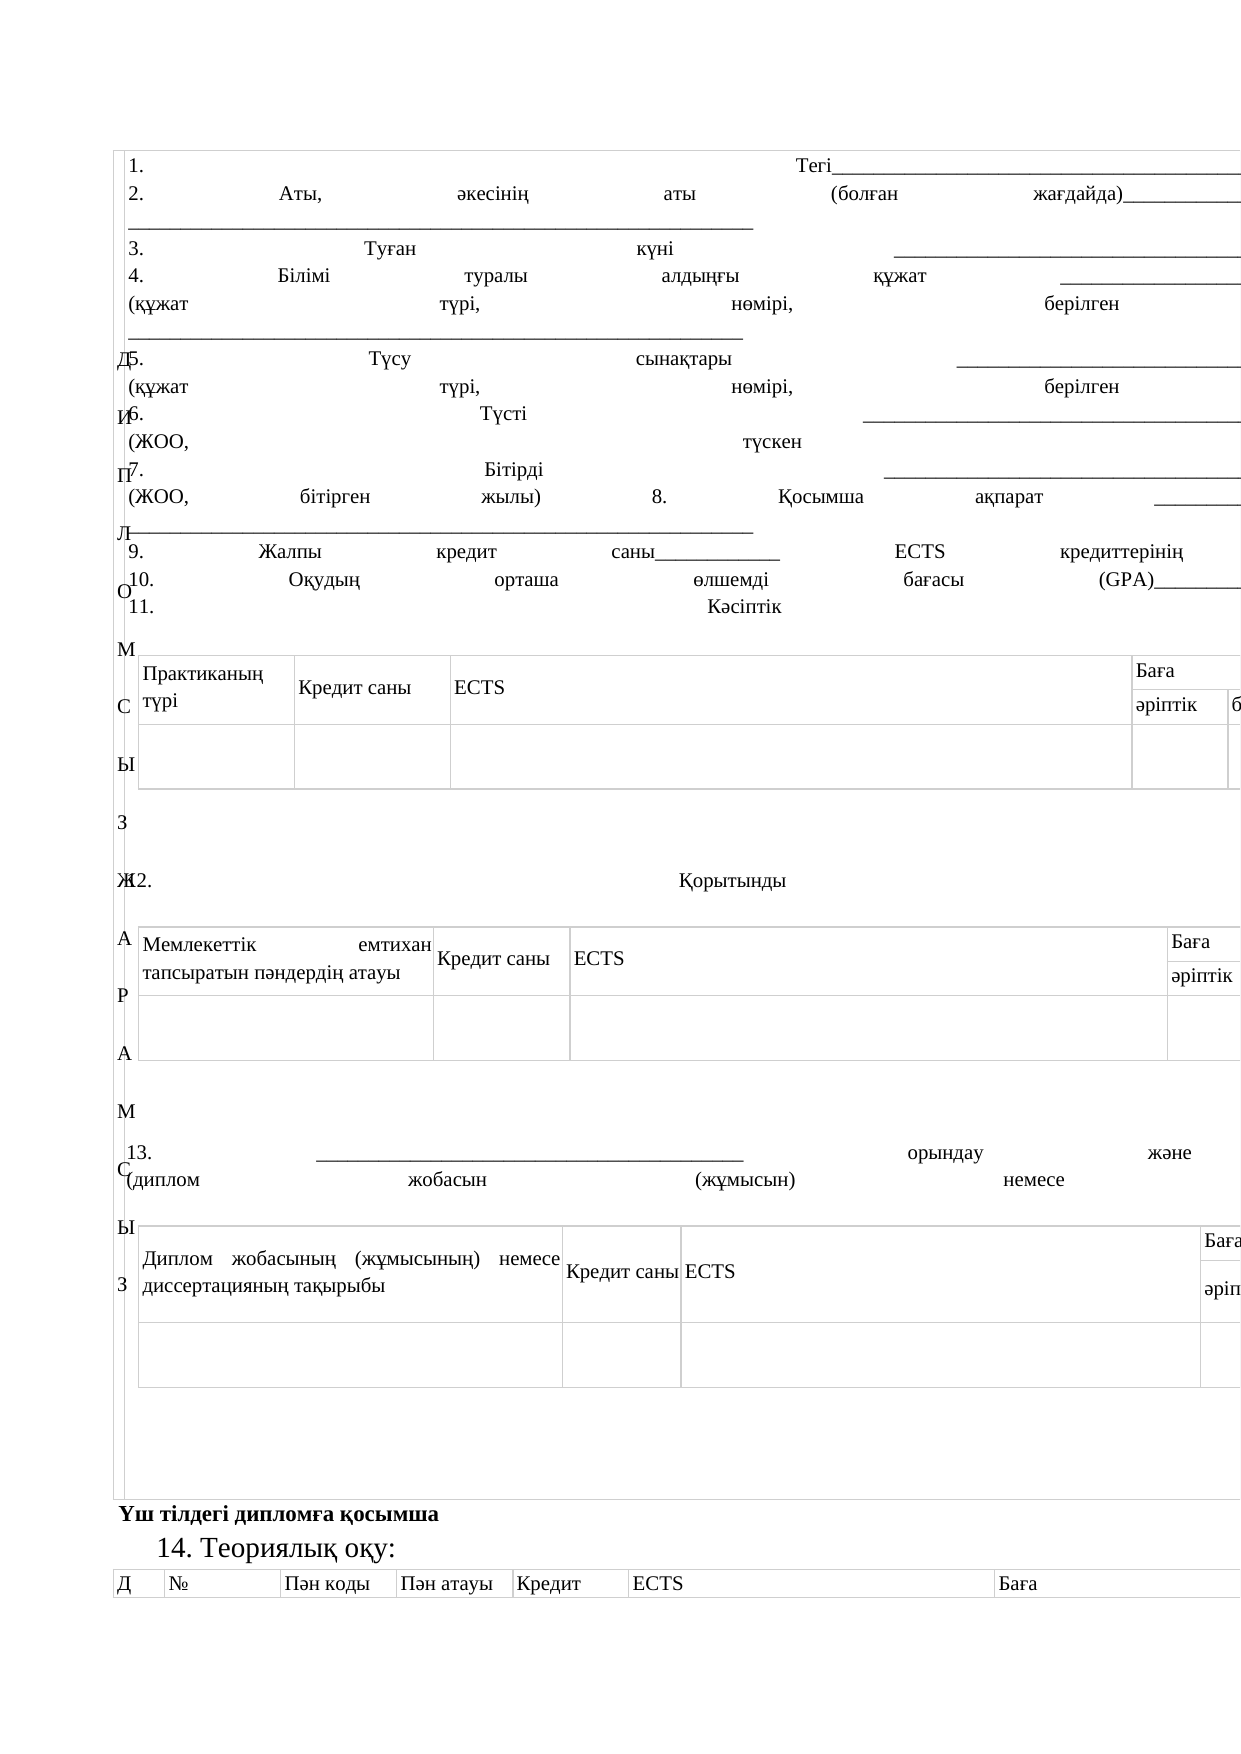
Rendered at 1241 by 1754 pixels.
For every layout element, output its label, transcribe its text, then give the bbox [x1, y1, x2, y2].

table_header Пән атауы [397, 1570, 512, 1597]
table_header ECTS [629, 1570, 994, 1597]
table_header Кредит саны [514, 1570, 628, 1597]
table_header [114, 1570, 164, 1597]
text Үш тілдегі дипломға қосымша [112, 1500, 1128, 1526]
table_header 1. Тегі________________________________________________________ 2. Аты, әкесінің аты (болған жағдайда)____________________________ ____________________________________________________________ 3. Туған күні __________________________________________________ 4. Білімі туралы алдыңғы құжат __________________________________ (құжат түрі, нөмірі, берілген күні) ___________________________________________________________ 5. Түсу сынақтары ____________________________________________ (құжат түрі, нөмірі, берілген күні) 6. Түсті _____________________________________________________ (ЖОО, түскен жылы) 7. Бітірді ___________________________________________________ (ЖОО, бітірген жылы) 8. Қосымша ақпарат _________________________ ____________________________________________________________ 9. Жалпы кредит саны____________ ECTS кредиттерінің саны_______ 10. Оқудың орташа өлшемді бағасы (GPA)_________________________ 11. Кәсіптік практика 12. Қорытынды аттестаттау 13. _________________________________________ орындау және қорғау (диплом жобасын (жұмысын) немесе диссертацияны) [125, 151, 1240, 1498]
text 14. Теориялық оқу: [112, 1530, 1128, 1563]
table_header № [165, 1570, 280, 1597]
table_header Пән коды [281, 1570, 396, 1597]
table_header Баға [995, 1570, 1240, 1597]
